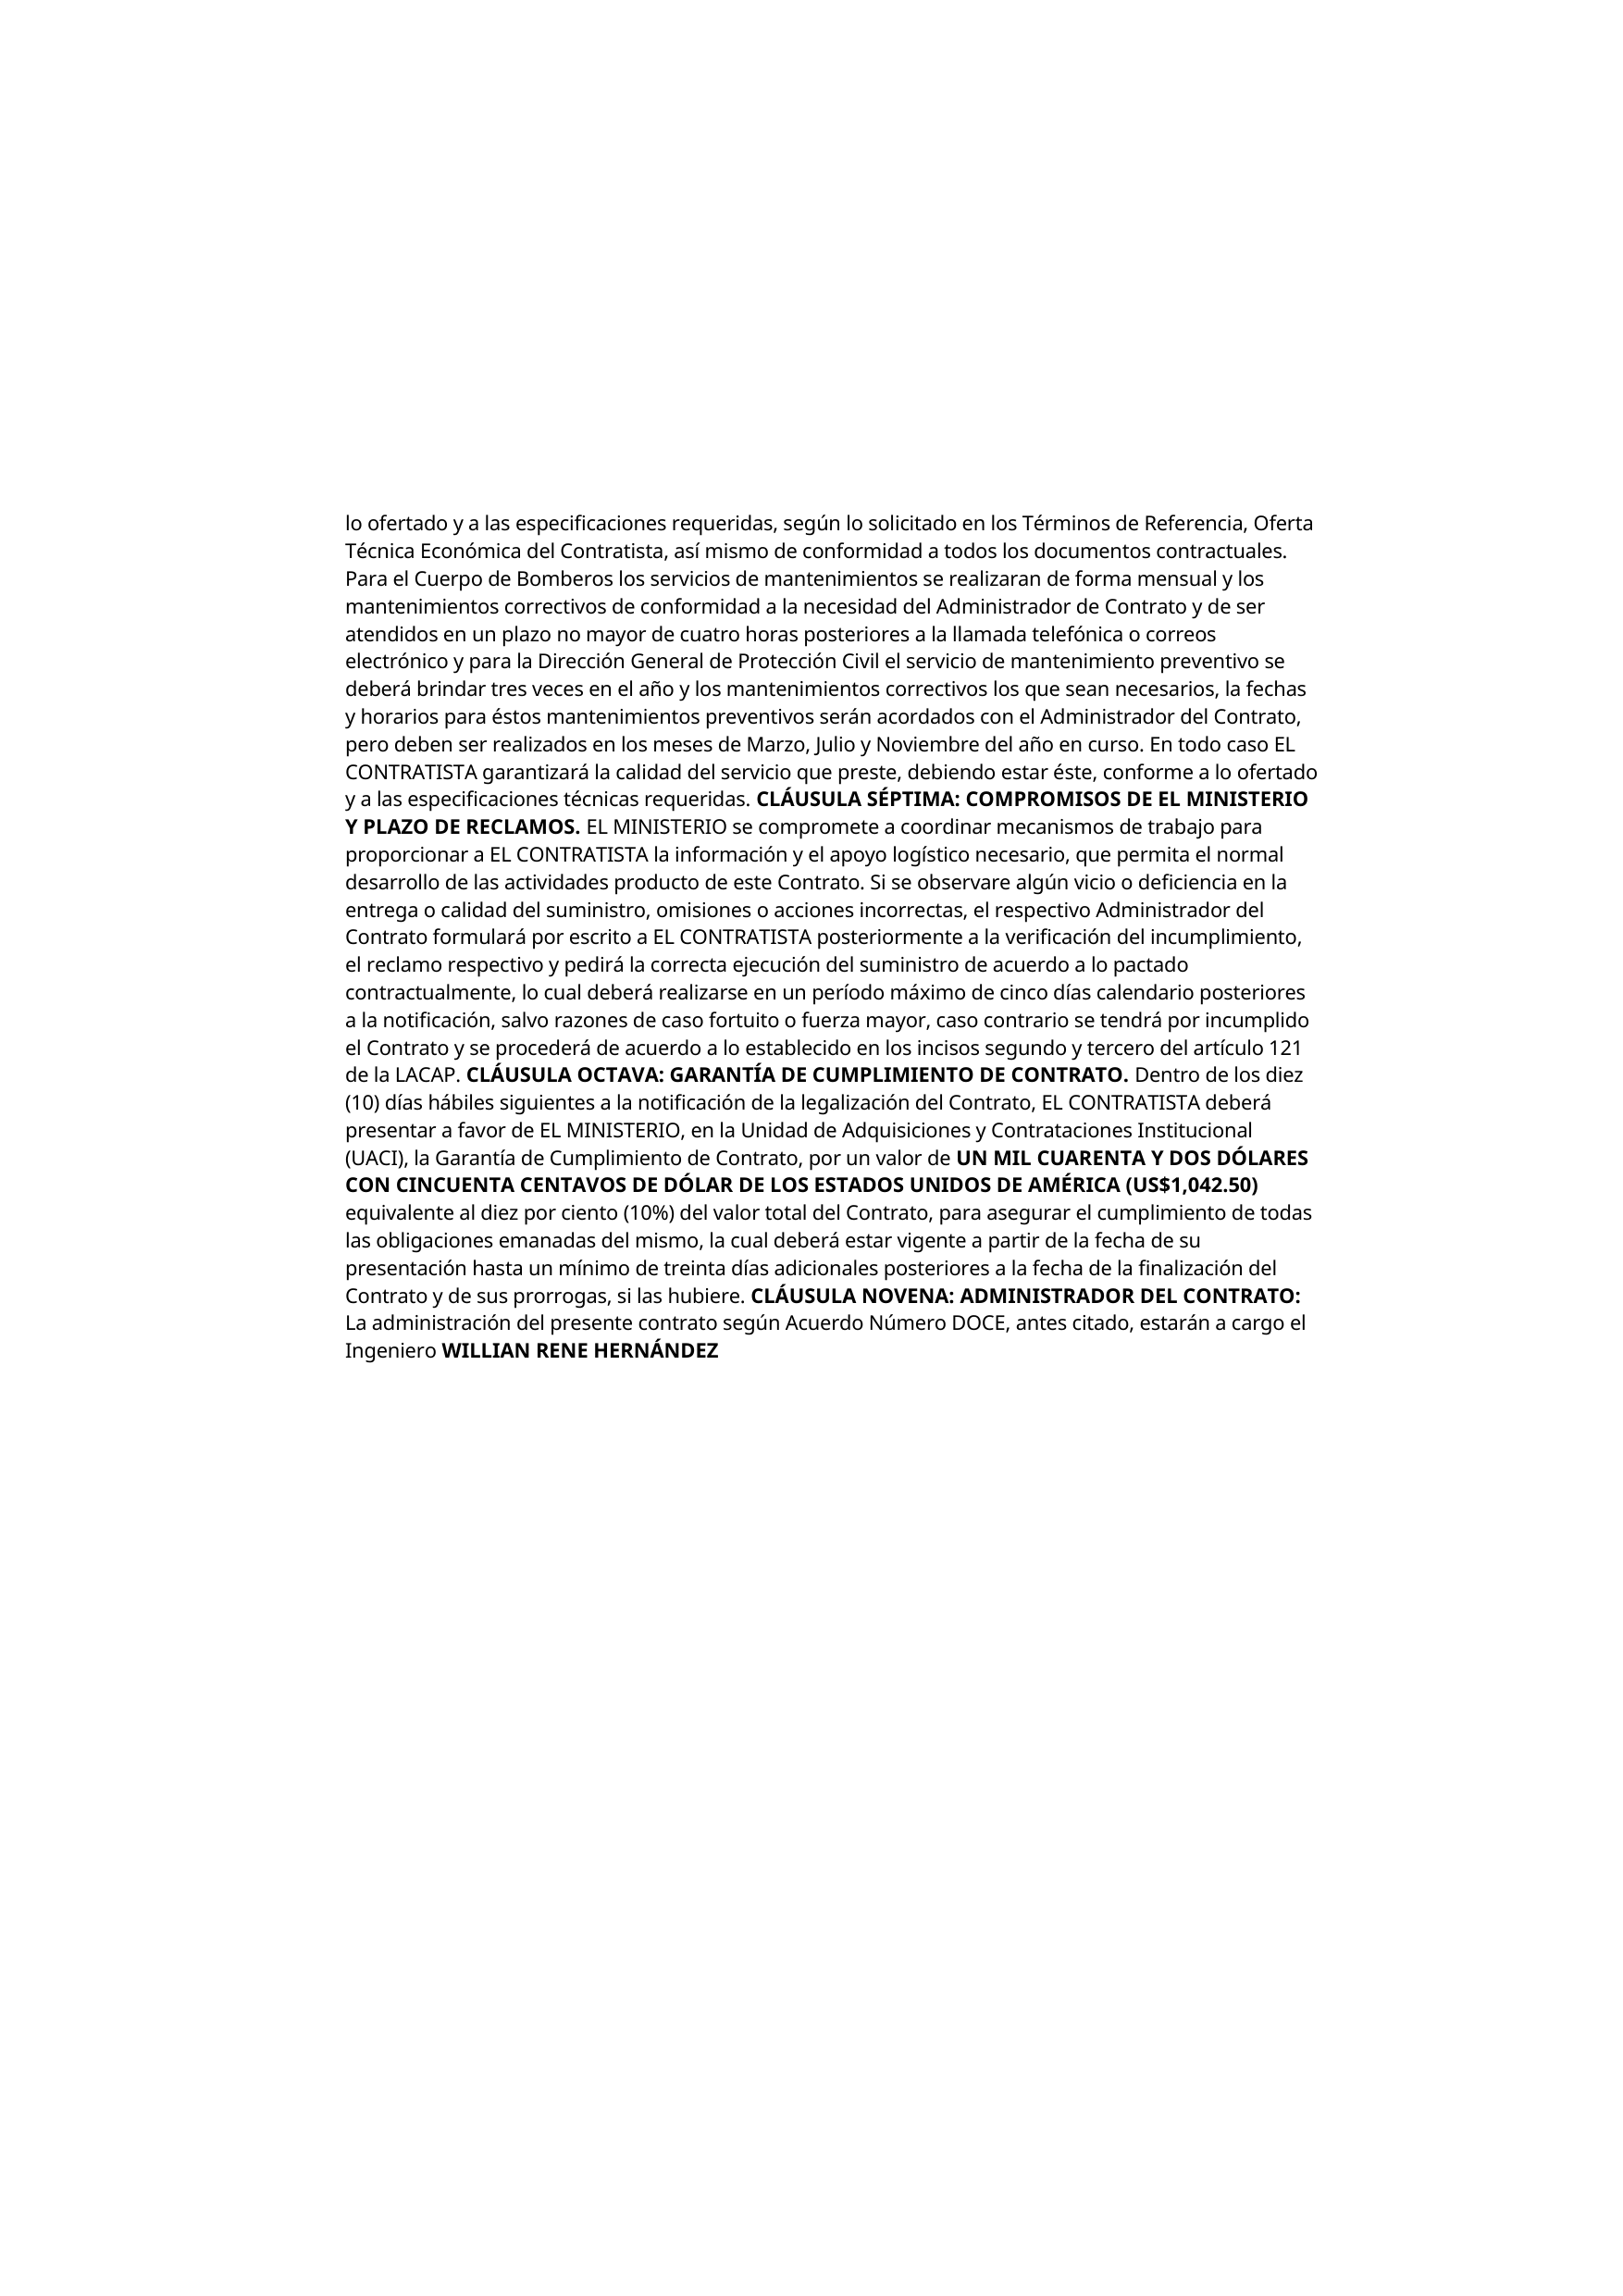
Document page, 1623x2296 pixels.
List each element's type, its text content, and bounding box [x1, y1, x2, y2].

text lo ofertado y a las especificaciones requeridas, según lo solicitado en los Términos de Referencia, Oferta Técnica Económica del Contratista, así mismo de conformidad a todos los documentos contractuales. Para el Cuerpo de Bomberos los servicios de mantenimientos se realizaran de forma mensual y los mantenimientos correctivos de conformidad a la necesidad del Administrador de Contrato y de ser atendidos en un plazo no mayor de cuatro horas posteriores a la llamada telefónica o correos electrónico y para la Dirección General de Protección Civil el servicio de mantenimiento preventivo se deberá brindar tres veces en el año y los mantenimientos correctivos los que sean necesarios, la fechas y horarios para éstos mantenimientos preventivos serán acordados con el Administrador del Contrato, pero deben ser realizados en los meses de Marzo, Julio y Noviembre del año en curso. En todo caso EL CONTRATISTA garantizará la calidad del servicio que preste, debiendo estar éste, conforme a lo ofertado y a las especificaciones técnicas requeridas. CLÁUSULA SÉPTIMA: COMPROMISOS DE EL MINISTERIO Y PLAZO DE RECLAMOS. EL MINISTERIO se compromete a coordinar mecanismos de trabajo para proporcionar a EL CONTRATISTA la información y el apoyo logístico necesario, que permita el normal desarrollo de las actividades producto de este Contrato. Si se observare algún vicio o deficiencia en la entrega o calidad del suministro, omisiones o acciones incorrectas, el respectivo Administrador del Contrato formulará por escrito a EL CONTRATISTA posteriormente a la verificación del incumplimiento, el reclamo respectivo y pedirá la correcta ejecución del suministro de acuerdo a lo pactado contractualmente, lo cual deberá realizarse en un período máximo de cinco días calendario posteriores a la notificación, salvo razones de caso fortuito o fuerza mayor, caso contrario se tendrá por incumplido el Contrato y se procederá de acuerdo a lo establecido en los incisos segundo y tercero del artículo 121 de la LACAP. CLÁUSULA OCTAVA: GARANTÍA DE CUMPLIMIENTO DE CONTRATO. Dentro de los diez (10) días hábiles siguientes a la notificación de la legalización del Contrato, EL CONTRATISTA deberá presentar a favor de EL MINISTERIO, en la Unidad de Adquisiciones y Contrataciones Institucional (UACI), la Garantía de Cumplimiento de Contrato, por un valor de UN MIL CUARENTA Y DOS DÓLARES CON CINCUENTA CENTAVOS DE DÓLAR DE LOS ESTADOS UNIDOS DE AMÉRICA (US$1,042.50) equivalente al diez por ciento (10%) del valor total del Contrato, para asegurar el cumplimiento de todas las obligaciones emanadas del mismo, la cual deberá estar vigente a partir de la fecha de su presentación hasta un mínimo de treinta días adicionales posteriores a la fecha de la finalización del Contrato y de sus prorrogas, si las hubiere. CLÁUSULA NOVENA: ADMINISTRADOR DEL CONTRATO: La administración del presente contrato según Acuerdo Número DOCE, antes citado, estarán a cargo el Ingeniero WILLIAN RENE HERNÁNDEZ [345, 509, 1319, 1364]
